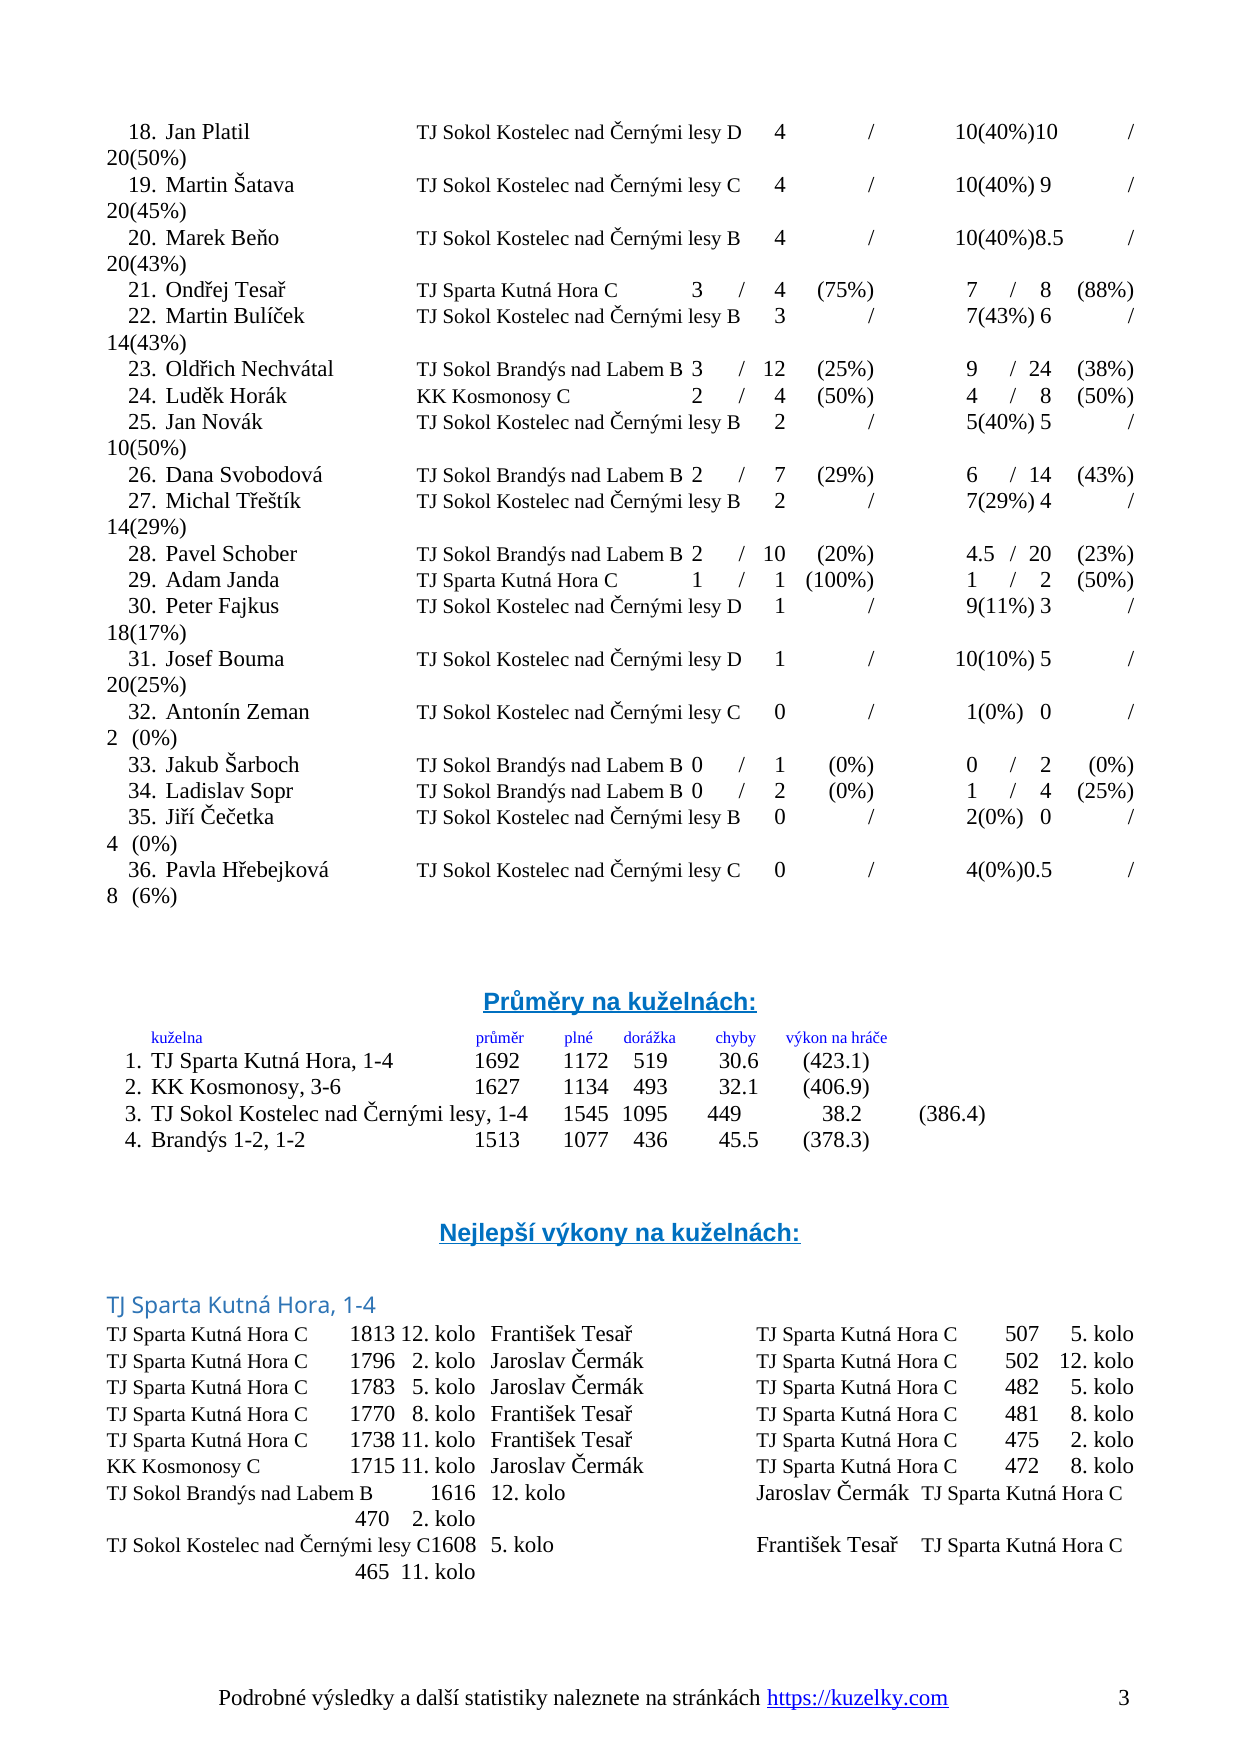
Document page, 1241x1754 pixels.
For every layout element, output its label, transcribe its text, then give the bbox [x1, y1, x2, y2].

text 18. Jan Platil TJ Sokol Kostelec nad Černými lesy D 4 / 10 (40%) 10 / 20 (50%) [106, 118, 1134, 171]
text 26. Dana Svobodová TJ Sokol Brandýs nad Labem B 2 / 7 (29%) 6 / 14 (43%) [106, 461, 1134, 487]
text 28. Pavel Schober TJ Sokol Brandýs nad Labem B 2 / 10 (20%) 4.5 / 20 (23%) [106, 540, 1134, 566]
text TJ Sparta Kutná Hora C 1813 12. kolo František Tesař TJ Sparta Kutná Hora C 507 5. kolo [106, 1321, 1134, 1347]
text 21. Ondřej Tesař TJ Sparta Kutná Hora C 3 / 4 (75%) 7 / 8 (88%) [106, 276, 1134, 303]
text 33. Jakub Šarboch TJ Sokol Brandýs nad Labem B 0 / 1 (0%) 0 / 2 (0%) [106, 751, 1134, 777]
text TJ Sparta Kutná Hora C 1770 8. kolo František Tesař TJ Sparta Kutná Hora C 481 8. kolo [106, 1399, 1134, 1426]
text TJ Sokol Brandýs nad Labem B 1616 12. kolo Jaroslav Čermák TJ Sparta Kutná Hora C 470 2. kolo [106, 1479, 1134, 1531]
text 27. Michal Třeštík TJ Sokol Kostelec nad Černými lesy B 2 / 7 (29%) 4 / 14 (29%) [106, 487, 1134, 540]
text 3. TJ Sokol Kostelec nad Černými lesy, 1-4 1545 1095 449 38.2 (386.4) [106, 1099, 1134, 1126]
text KK Kosmonosy C 1715 11. kolo Jaroslav Čermák TJ Sparta Kutná Hora C 472 8. kolo [106, 1452, 1134, 1479]
text 34. Ladislav Sopr TJ Sokol Brandýs nad Labem B 0 / 2 (0%) 1 / 4 (25%) [106, 777, 1134, 803]
text TJ Sparta Kutná Hora C 1796 2. kolo Jaroslav Čermák TJ Sparta Kutná Hora C 502 12. kolo [106, 1347, 1134, 1373]
text 1. TJ Sparta Kutná Hora, 1-4 1692 1172 519 30.6 (423.1) [106, 1047, 1134, 1073]
text TJ Sokol Kostelec nad Černými lesy C 1608 5. kolo František Tesař TJ Sparta Kutná Hora C 465 11. kolo [106, 1531, 1134, 1584]
text 31. Josef Bouma TJ Sokol Kostelec nad Černými lesy D 1 / 10 (10%) 5 / 20 (25%) [106, 645, 1134, 698]
text Nejlepší výkony na kuželnách: [94, 1217, 1145, 1246]
text 30. Peter Fajkus TJ Sokol Kostelec nad Černými lesy D 1 / 9 (11%) 3 / 18 (17%) [106, 592, 1134, 645]
text 20. Marek Beňo TJ Sokol Kostelec nad Černými lesy B 4 / 10 (40%) 8.5 / 20 (43%) [106, 223, 1134, 276]
text TJ Sparta Kutná Hora C 1783 5. kolo Jaroslav Čermák TJ Sparta Kutná Hora C 482 5. kolo [106, 1373, 1134, 1399]
text 23. Oldřich Nechvátal TJ Sokol Brandýs nad Labem B 3 / 12 (25%) 9 / 24 (38%) [106, 355, 1134, 382]
subtitle TJ Sparta Kutná Hora, 1-4 [106, 1289, 1134, 1321]
text 35. Jiří Čečetka TJ Sokol Kostelec nad Černými lesy B 0 / 2 (0%) 0 / 4 (0%) [106, 803, 1134, 856]
text 4. Brandýs 1-2, 1-2 1513 1077 436 45.5 (378.3) [106, 1126, 1134, 1152]
text 19. Martin Šatava TJ Sokol Kostelec nad Černými lesy C 4 / 10 (40%) 9 / 20 (45%) [106, 171, 1134, 223]
text 22. Martin Bulíček TJ Sokol Kostelec nad Černými lesy B 3 / 7 (43%) 6 / 14 (43%) [106, 303, 1134, 355]
text 25. Jan Novák TJ Sokol Kostelec nad Černými lesy B 2 / 5 (40%) 5 / 10 (50%) [106, 408, 1134, 461]
text Průměry na kuželnách: [94, 986, 1145, 1015]
text 36. Pavla Hřebejková TJ Sokol Kostelec nad Černými lesy C 0 / 4 (0%) 0.5 / 8 (6%) [106, 856, 1134, 909]
text 32. Antonín Zeman TJ Sokol Kostelec nad Černými lesy C 0 / 1 (0%) 0 / 2 (0%) [106, 698, 1134, 751]
text 2. KK Kosmonosy, 3-6 1627 1134 493 32.1 (406.9) [106, 1073, 1134, 1099]
text TJ Sparta Kutná Hora C 1738 11. kolo František Tesař TJ Sparta Kutná Hora C 475 2. kolo [106, 1426, 1134, 1452]
text 24. Luděk Horák KK Kosmonosy C 2 / 4 (50%) 4 / 8 (50%) [106, 382, 1134, 408]
text kuželna průměr plné dorážka chyby výkon na hráče [106, 1028, 1134, 1047]
text 29. Adam Janda TJ Sparta Kutná Hora C 1 / 1 (100%) 1 / 2 (50%) [106, 566, 1134, 592]
